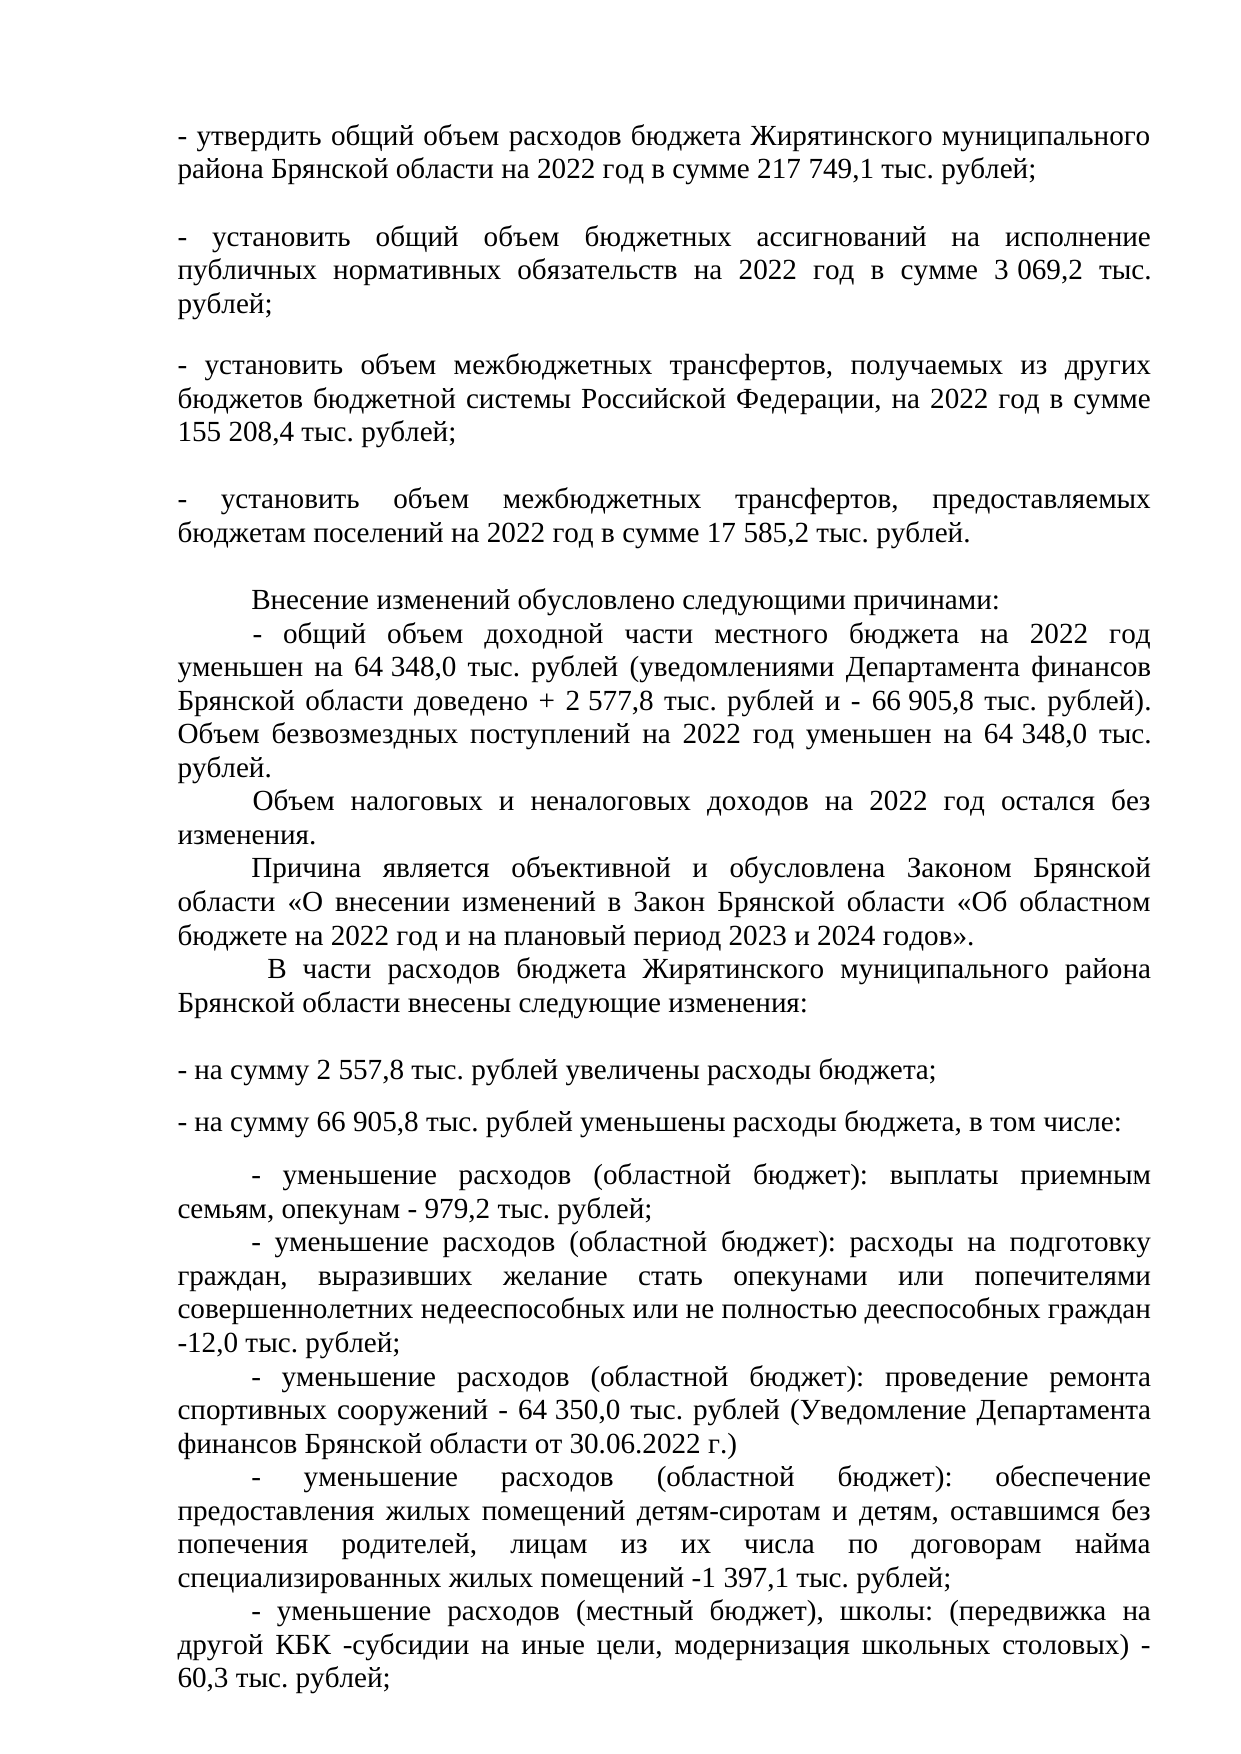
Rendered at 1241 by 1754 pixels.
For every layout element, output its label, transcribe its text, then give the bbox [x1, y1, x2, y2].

text Причина является объективной и обусловлена Законом Брянской области «О внесении изменений в Закон Брянской области «Об областном бюджете на 2022 год и на плановый период 2023 и 2024 годов». [177, 851, 1152, 951]
text - установить объем межбюджетных трансфертов, предоставляемых бюджетам поселений на 2022 год в сумме 17 585,2 тыс. рублей. [177, 482, 1152, 549]
text Объем налоговых и неналоговых доходов на 2022 год остался без изменения. [177, 783, 1152, 851]
text - на сумму 2 557,8 тыс. рублей увеличены расходы бюджета; [177, 1052, 1152, 1085]
text - на сумму 66 905,8 тыс. рублей уменьшены расходы бюджета, в том числе: [177, 1104, 1152, 1138]
text - утвердить общий объем расходов бюджета Жирятинского муниципального района Брянской области на 2022 год в сумме 217 749,1 тыс. рублей; [177, 118, 1152, 185]
text В части расходов бюджета Жирятинского муниципального района Брянской области внесены следующие изменения: [177, 951, 1152, 1018]
text - уменьшение расходов (областной бюджет): выплаты приемным семьям, опекунам - 979,2 тыс. рублей; [177, 1157, 1152, 1224]
text - общий объем доходной части местного бюджета на 2022 год уменьшен на 64 348,0 тыс. рублей (уведомлениями Департамента финансов Брянской области доведено + 2 577,8 тыс. рублей и - 66 905,8 тыс. рублей). Объем безвозмездных поступлений на 2022 год уменьшен на 64 348,0 тыс. рублей. [177, 616, 1152, 783]
text Внесение изменений обусловлено следующими причинами: [177, 582, 1152, 616]
text - установить общий объем бюджетных ассигнований на исполнение публичных нормативных обязательств на 2022 год в сумме 3 069,2 тыс. рублей; [177, 219, 1152, 319]
text - уменьшение расходов (областной бюджет): проведение ремонта спортивных сооружений - 64 350,0 тыс. рублей (Уведомление Департамента финансов Брянской области от 30.06.2022 г.) [177, 1359, 1152, 1459]
text - уменьшение расходов (областной бюджет): расходы на подготовку граждан, выразивших желание стать опекунами или попечителями совершеннолетних недееспособных или не полностью дееспособных граждан -12,0 тыс. рублей; [177, 1224, 1152, 1359]
text - уменьшение расходов (областной бюджет): обеспечение предоставления жилых помещений детям-сиротам и детям, оставшимся без попечения родителей, лицам из их числа по договорам найма специализированных жилых помещений -1 397,1 тыс. рублей; [177, 1459, 1152, 1593]
text - установить объем межбюджетных трансфертов, получаемых из других бюджетов бюджетной системы Российской Федерации, на 2022 год в сумме 155 208,4 тыс. рублей; [177, 347, 1152, 448]
text - уменьшение расходов (местный бюджет), школы: (передвижка на другой КБК -субсидии на иные цели, модернизация школьных столовых) -60,3 тыс. рублей; [177, 1593, 1152, 1694]
